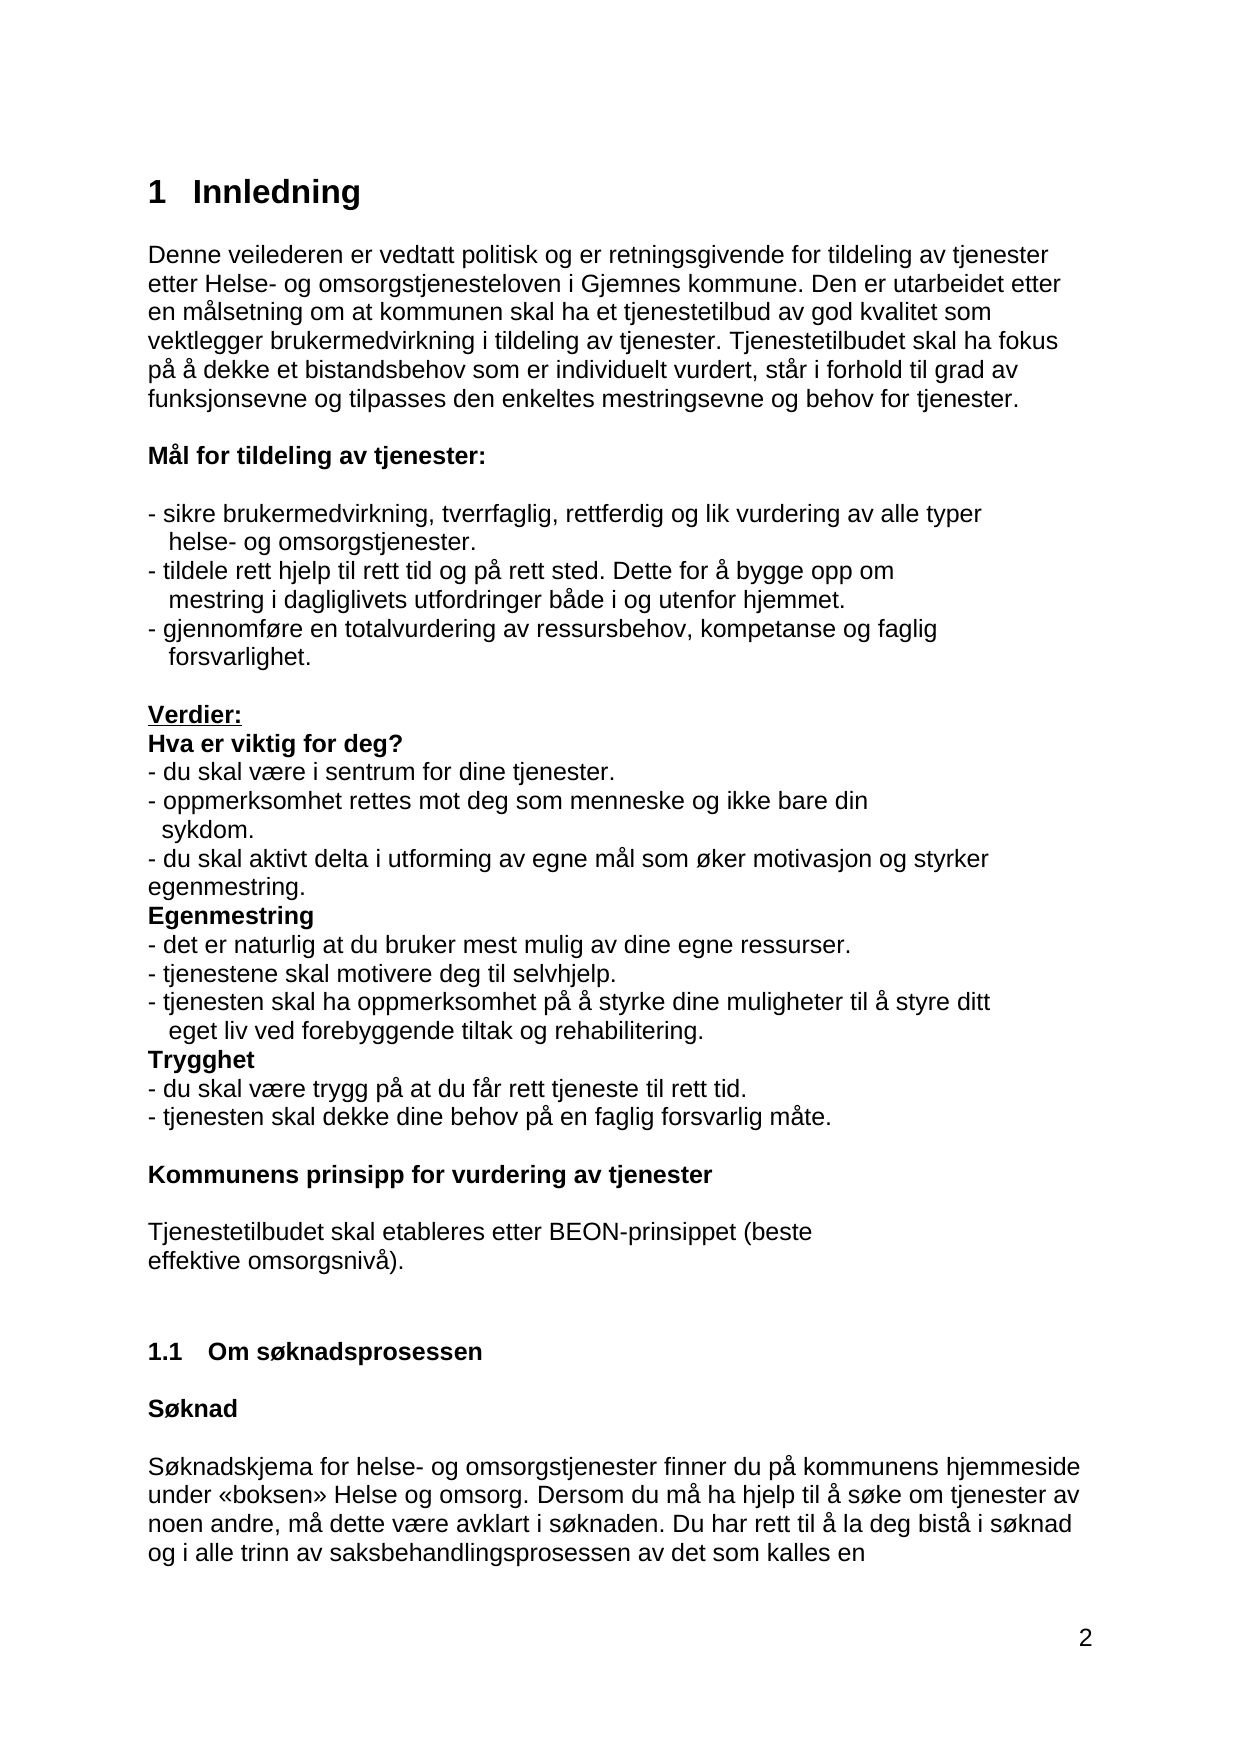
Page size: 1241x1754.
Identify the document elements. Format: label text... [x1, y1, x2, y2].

text - sikre brukermedvirkning, tverrfaglig, rettferdig og lik vurdering av alle typer [148, 498, 1093, 527]
text effektive omsorgsnivå). [148, 1246, 1093, 1275]
text mestring i dagliglivets utfordringer både i og utenfor hjemmet. [148, 585, 1093, 613]
text Kommunens prinsipp for vurdering av tjenester [148, 1160, 1093, 1188]
text - tjenesten skal ha oppmerksomhet på å styrke dine muligheter til å styre ditt [148, 987, 1093, 1016]
subtitle Innledning [148, 173, 1093, 211]
text Trygghet [148, 1045, 1093, 1073]
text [148, 1451, 1093, 1566]
text Verdier: [148, 700, 1093, 728]
text - tildele rett hjelp til rett tid og på rett sted. Dette for å bygge opp om [148, 556, 1093, 585]
text - oppmerksomhet rettes mot deg som menneske og ikke bare din [148, 786, 1093, 815]
text - tjenestene skal motivere deg til selvhjelp. [148, 958, 1093, 987]
text - gjennomføre en totalvurdering av ressursbehov, kompetanse og faglig [148, 613, 1093, 642]
text - du skal aktivt delta i utforming av egne mål som øker motivasjon og styrker egenmestring. [148, 843, 1093, 901]
text sykdom. [148, 815, 1093, 843]
text - det er naturlig at du bruker mest mulig av dine egne ressurser. [148, 930, 1093, 958]
text helse- og omsorgstjenester. [148, 527, 1093, 556]
text Søknad [148, 1394, 1093, 1423]
text - du skal være i sentrum for dine tjenester. [148, 757, 1093, 786]
text Mål for tildeling av tjenester: [148, 441, 1093, 470]
text Denne veilederen er vedtatt politisk og er retningsgivende for tildeling av tjenester etter Helse- og omsorgstjenesteloven i Gjemnes kommune. Den er utarbeidet etter en målsetning om at kommunen skal ha et tjenestetilbud av god kvalitet som vektlegger brukermedvirkning i tildeling av tjenester. Tjenestetilbudet skal ha fokus på å dekke et bistandsbehov som er individuelt vurdert, står i forhold til grad av funksjonsevne og tilpasses den enkeltes mestringsevne og behov for tjenester. [148, 240, 1093, 412]
text Tjenestetilbudet skal etableres etter BEON-prinsippet (beste [148, 1217, 1093, 1246]
text Egenmestring [148, 901, 1093, 930]
text Hva er viktig for deg? [148, 728, 1093, 757]
text eget liv ved forebyggende tiltak og rehabilitering. [148, 1016, 1093, 1045]
text - tjenesten skal dekke dine behov på en faglig forsvarlig måte. [148, 1102, 1093, 1131]
text forsvarlighet. [148, 642, 1093, 671]
text - du skal være trygg på at du får rett tjeneste til rett tid. [148, 1073, 1093, 1102]
subtitle Om søknadsprosessen [148, 1336, 1093, 1365]
